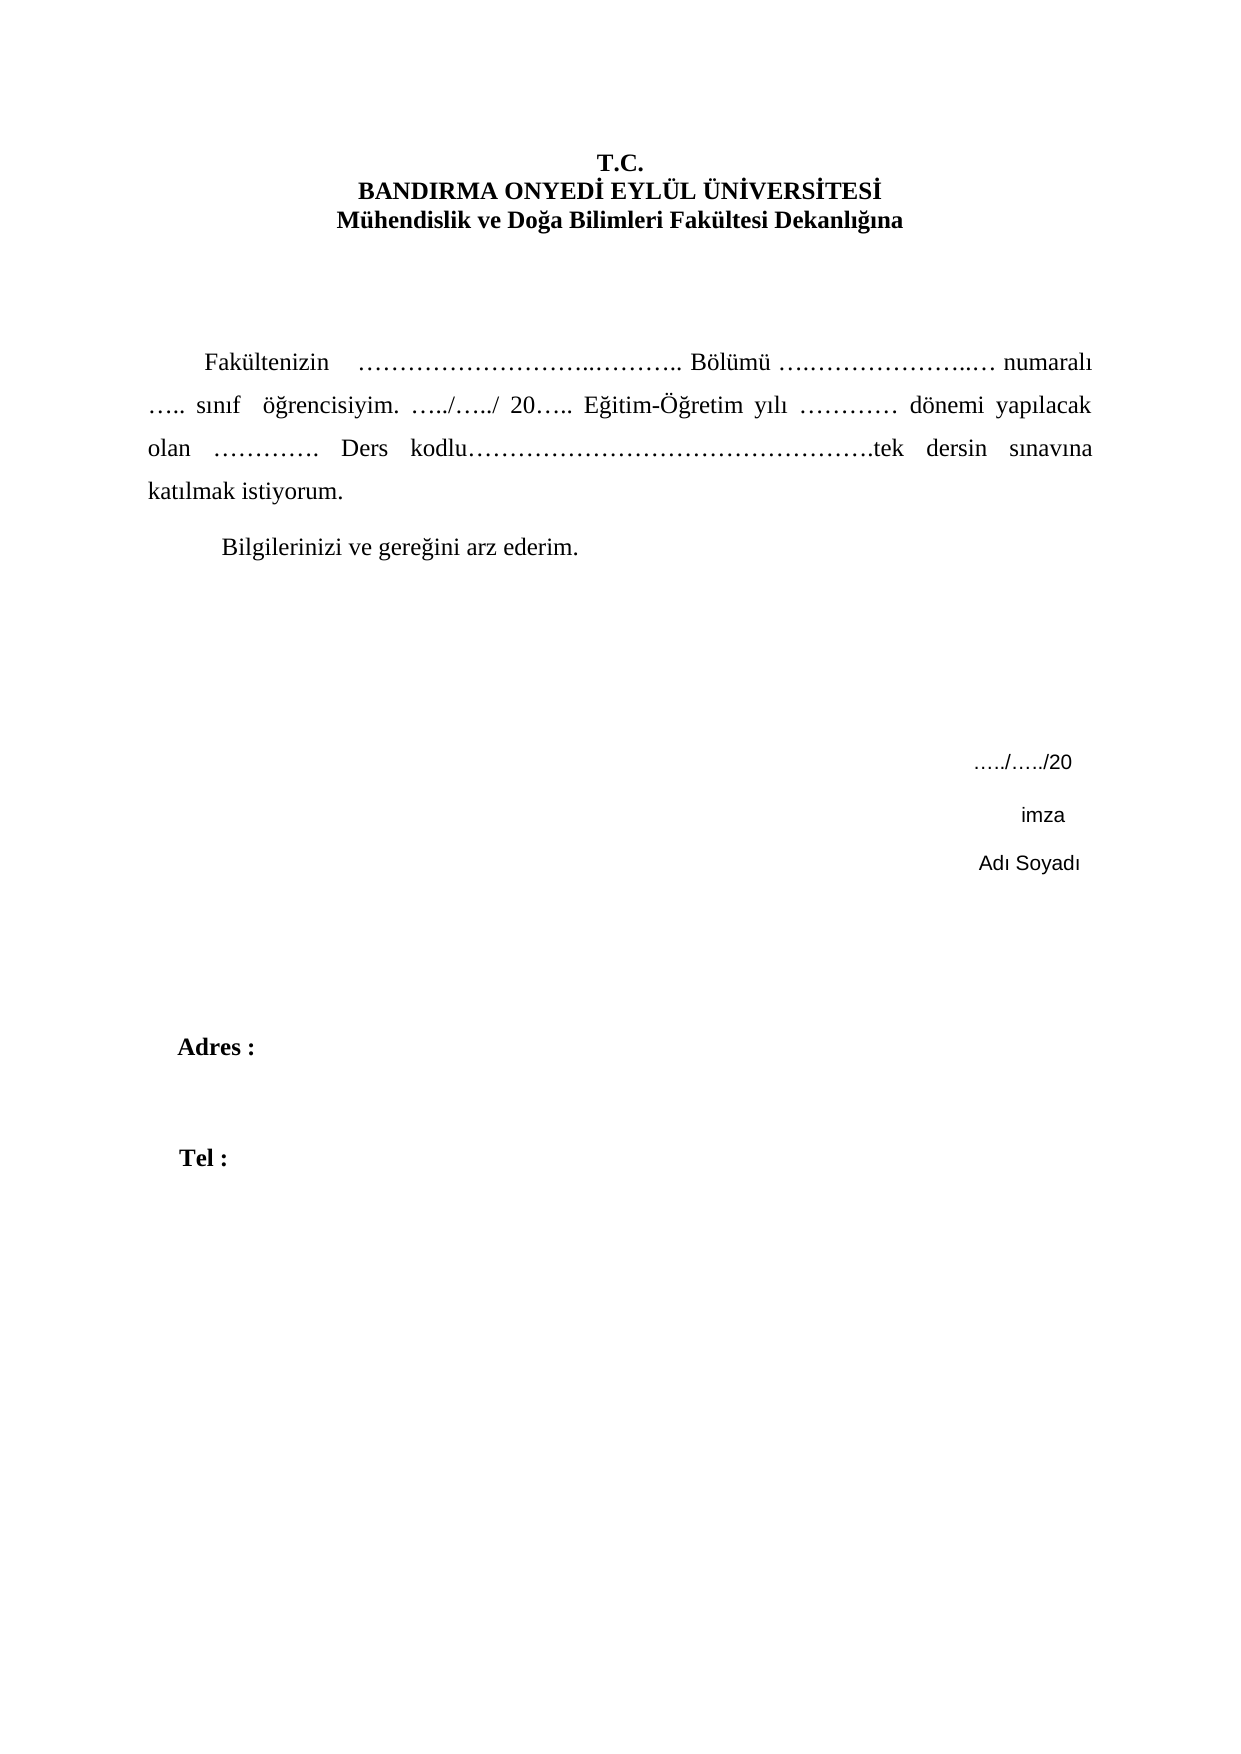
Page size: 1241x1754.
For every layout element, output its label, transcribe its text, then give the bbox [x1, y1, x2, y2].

text Fakültenizin ………………………..……….. Bölümü ….………………..… numaralı ….. sınıf öğrencisiyim. …../…../ 20….. Eğitim-Öğretim yılı ………… dönemi yapılacak olan …………. Ders kodlu………………………………………….tek dersin sınavına katılmak istiyorum. [148, 347, 1093, 505]
text T.C. [148, 148, 1093, 176]
text …../…../20 [148, 750, 1093, 774]
text Bilgilerinizi ve gereğini arz ederim. [148, 532, 1093, 561]
text Adı Soyadı [148, 851, 1093, 874]
text Mühendislik ve Doğa Bilimleri Fakültesi Dekanlığına [148, 205, 1093, 234]
text Adres : [177, 1032, 1093, 1061]
text imza [148, 803, 1093, 827]
text BANDIRMA ONYEDİ EYLÜL ÜNİVERSİTESİ [148, 176, 1093, 205]
text Tel : [148, 1143, 1093, 1172]
